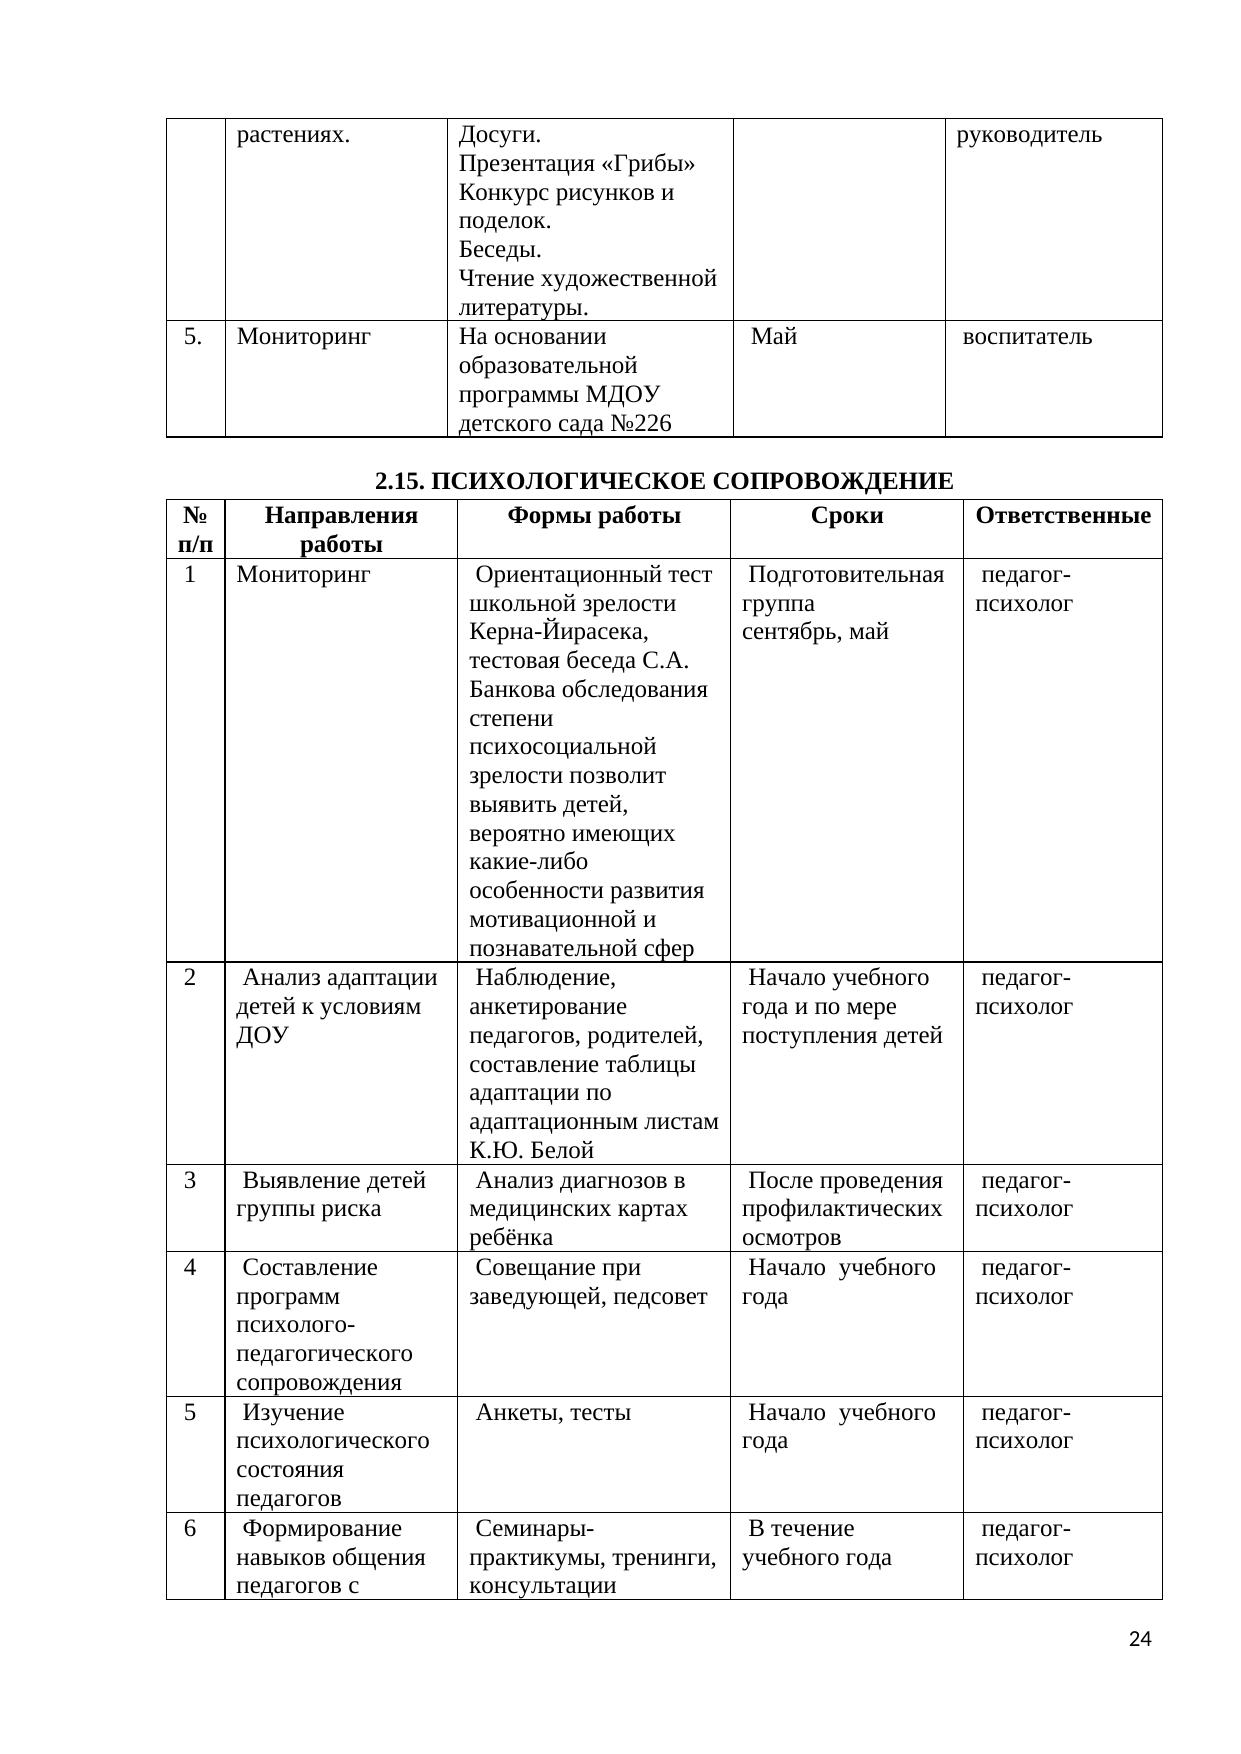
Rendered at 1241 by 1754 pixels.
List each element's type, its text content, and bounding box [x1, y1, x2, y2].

table_header № п/п [167, 500, 224, 558]
table_cell Май [734, 321, 945, 436]
table_header Ответственные [964, 500, 1162, 558]
table_header Формы работы [458, 500, 730, 558]
table_cell 4. [167, 119, 225, 320]
table_cell 4 [167, 1252, 224, 1396]
table_cell Мониторинг [226, 321, 447, 436]
table_cell воспитатель [946, 321, 1162, 436]
table_cell педагог-психолог [964, 1165, 1162, 1251]
table_cell Ориентационный тест школьной зрелости Керна-Йирасека, тестовая беседа С.А. Банкова обследования степени психосоциальной зрелости позволит выявить детей, вероятно имеющих какие-либо особенности развития мотивационной и познавательной сфер [458, 559, 730, 961]
table_cell Наблюдение, анкетирование педагогов, родителей, составление таблицы адаптации по адаптационным листам К.Ю. Белой [458, 963, 730, 1164]
table_cell Выявление детей группы риска [226, 1165, 457, 1251]
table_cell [458, 1513, 730, 1599]
table_cell После проведения профилактических осмотров [731, 1165, 963, 1251]
table_cell Анализ адаптации детей к условиям ДОУ [226, 963, 457, 1164]
table_cell На основании образовательной программы МДОУ детского сада №226 [448, 321, 733, 436]
text 2.15. ПСИХОЛОГИЧЕСКОЕ СОПРОВОЖДЕНИЕ [177, 466, 1152, 495]
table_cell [226, 119, 447, 320]
table_cell Анализ диагнозов в медицинских картах ребёнка [458, 1165, 730, 1251]
table_cell Начало учебного года [731, 1252, 963, 1396]
table_cell педагог-психолог [964, 559, 1162, 961]
table_header Сроки [731, 500, 963, 558]
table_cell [226, 1513, 457, 1599]
table_cell Мониторинг [226, 559, 457, 961]
table_cell 5 [167, 1397, 224, 1512]
table_cell педагог-психолог [964, 1397, 1162, 1512]
table_cell Составление программ психолого-педагогического сопровождения [226, 1252, 457, 1396]
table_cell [734, 119, 945, 320]
table_cell Изучение психологического состояния педагогов [226, 1397, 457, 1512]
table_header Направления работы [226, 500, 457, 558]
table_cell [946, 119, 1162, 320]
table_cell педагог-психолог [964, 1252, 1162, 1396]
table_cell педагог-психолог [964, 963, 1162, 1164]
table_cell 5. [167, 321, 225, 436]
table_cell Начало учебного года и по мере поступления детей [731, 963, 963, 1164]
table_cell Начало учебного года [731, 1397, 963, 1512]
table_cell 3 [167, 1165, 224, 1251]
table_cell 1 [167, 559, 224, 961]
table_cell Анкеты, тесты [458, 1397, 730, 1512]
table_cell педагог-психолог [964, 1513, 1162, 1599]
table_cell 6 [167, 1513, 224, 1599]
table_cell 2 [167, 963, 224, 1164]
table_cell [731, 1513, 963, 1599]
table_cell Подготовительная группа сентябрь, май [731, 559, 963, 961]
table_cell Совещание при заведующей, педсовет [458, 1252, 730, 1396]
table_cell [448, 119, 733, 320]
